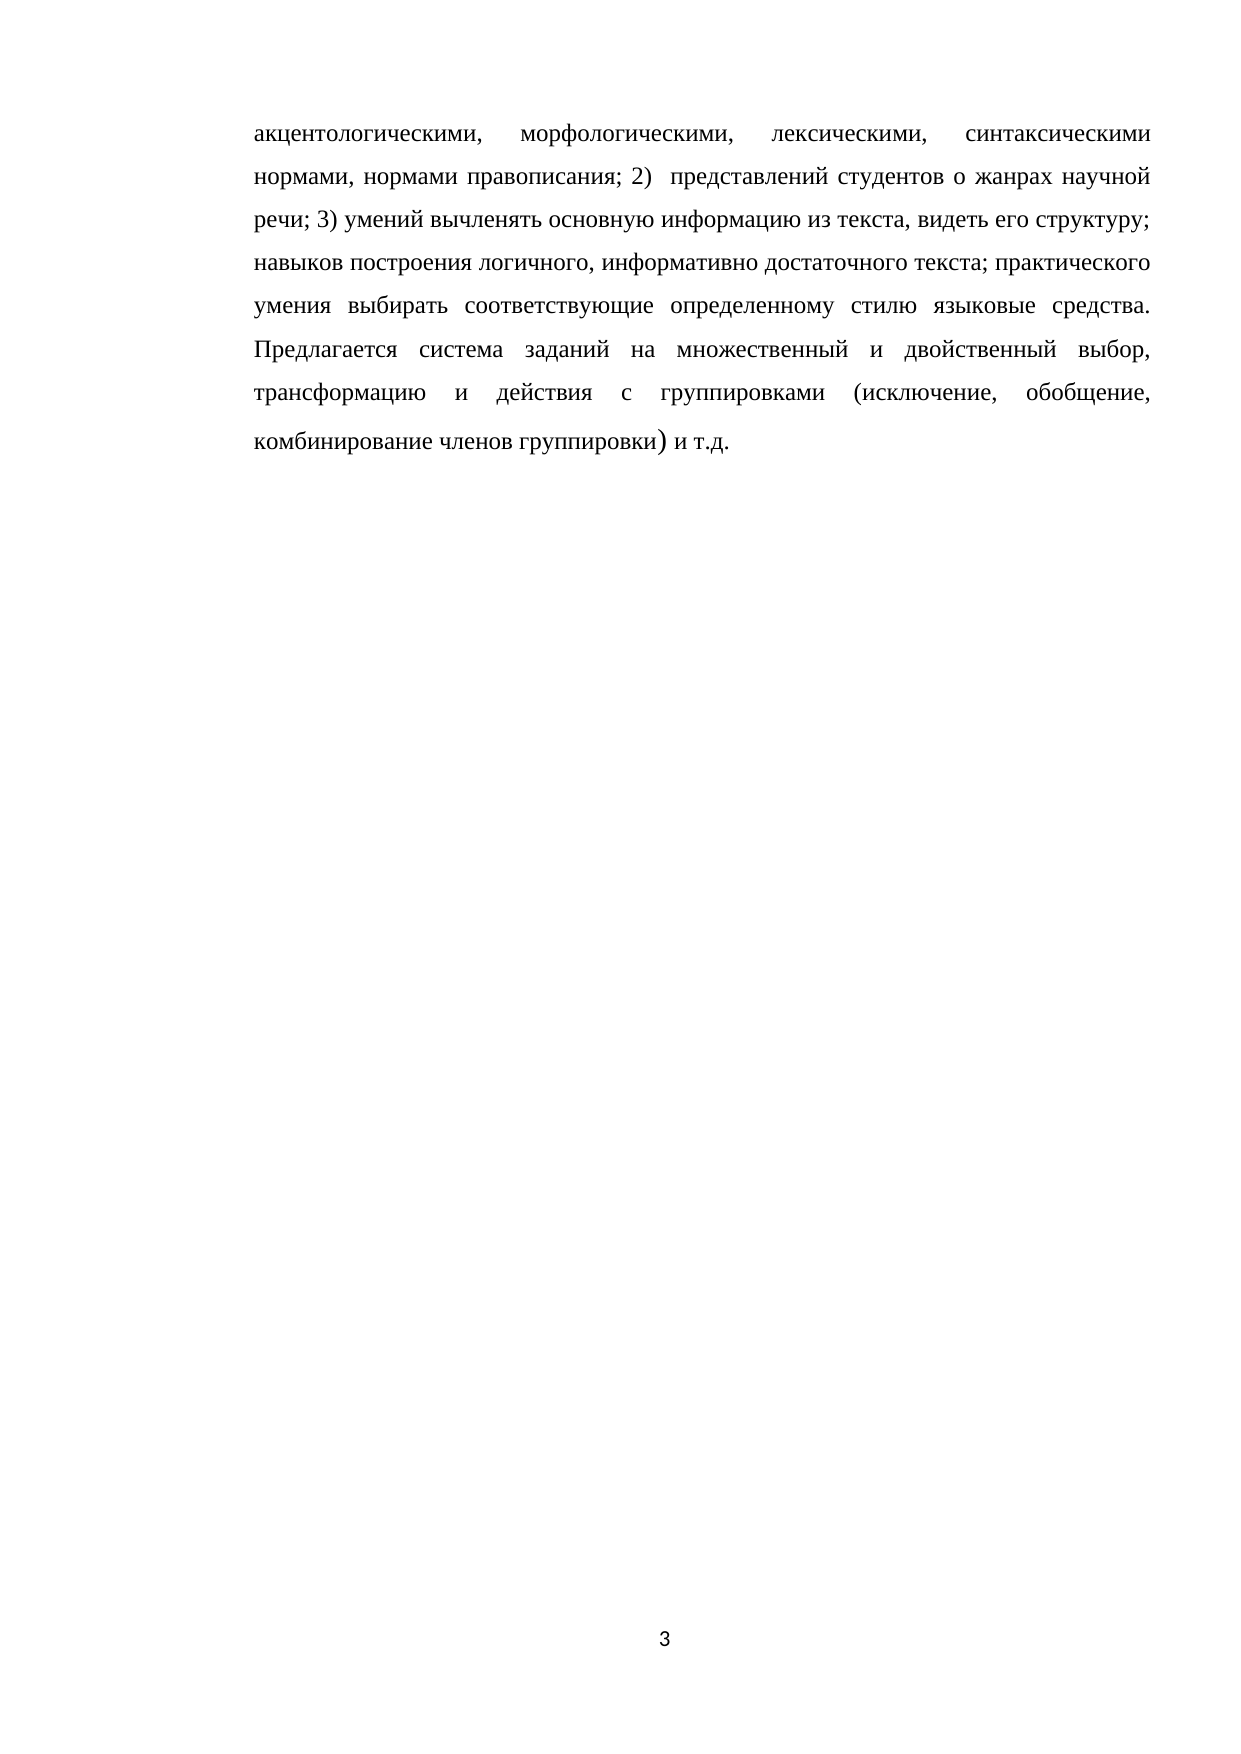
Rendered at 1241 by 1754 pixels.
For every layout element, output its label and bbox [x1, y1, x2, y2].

text [254, 118, 1152, 456]
